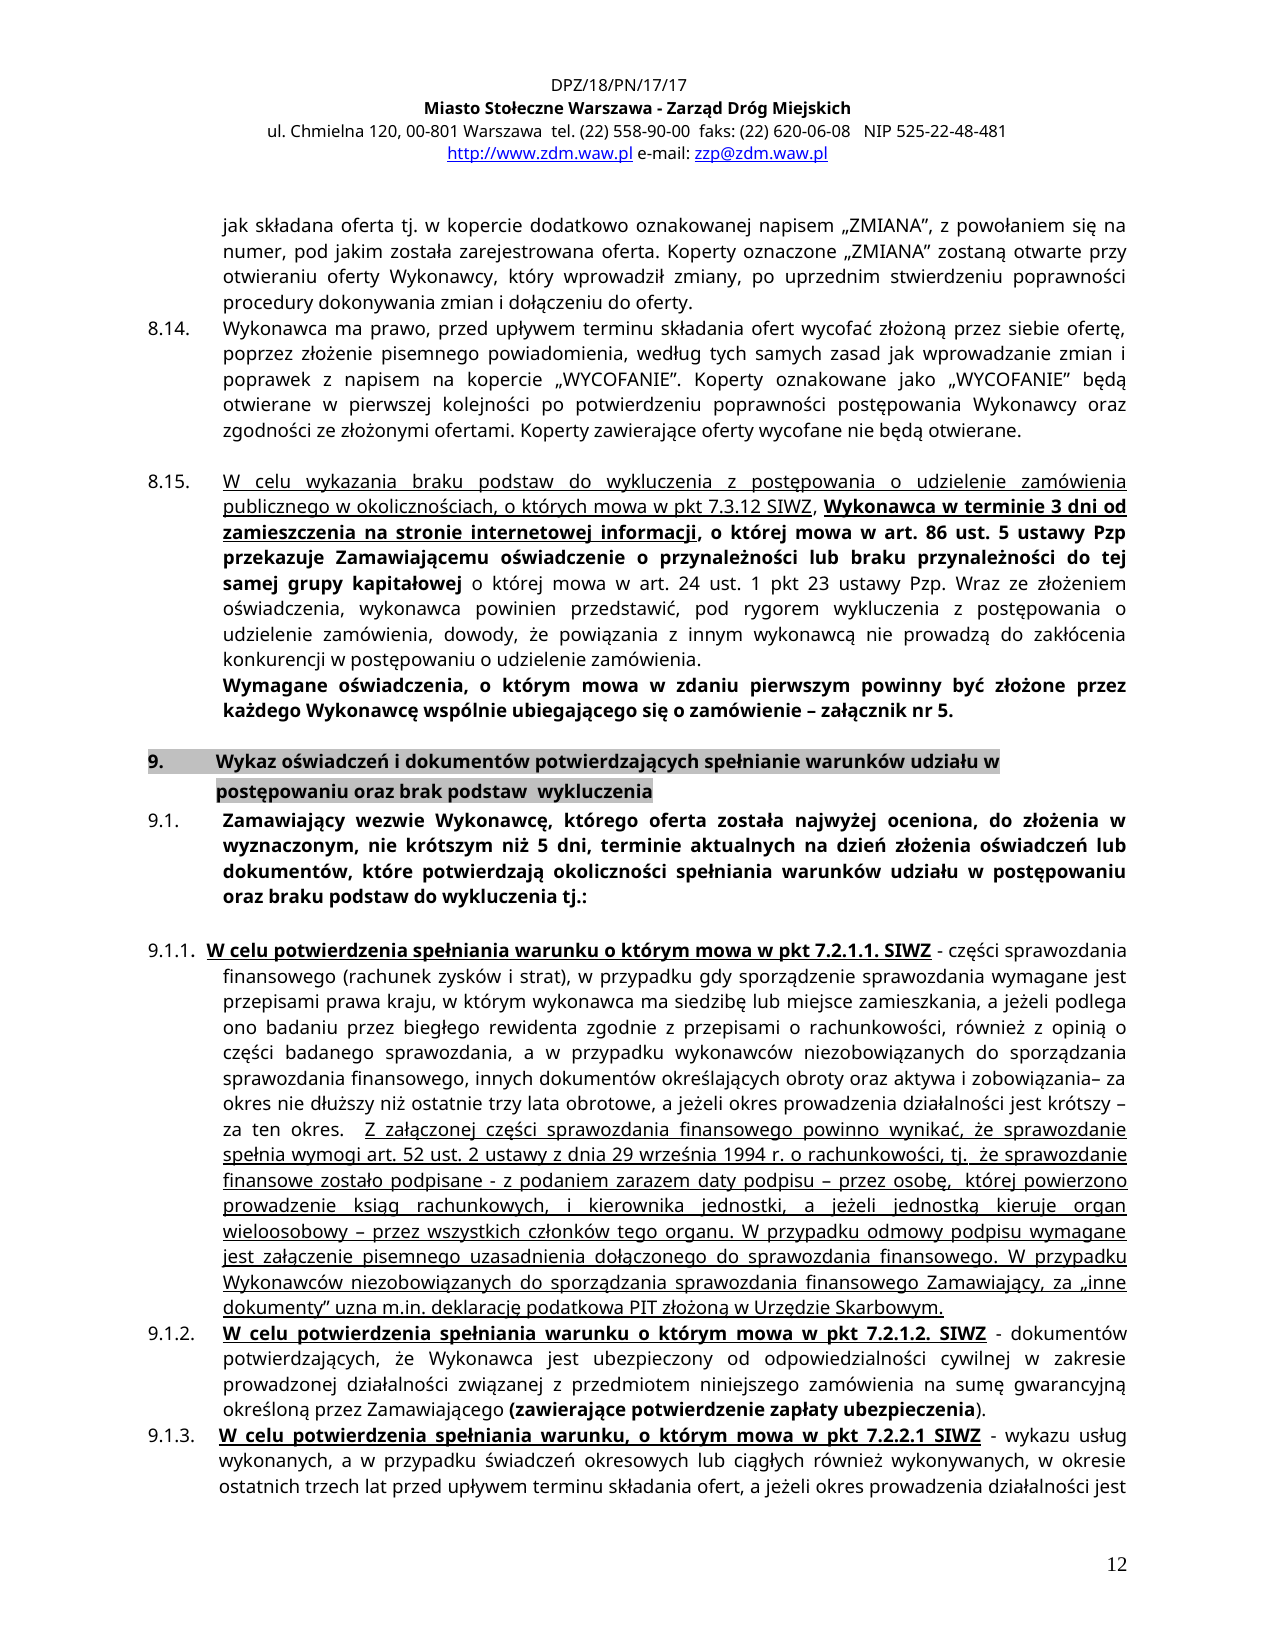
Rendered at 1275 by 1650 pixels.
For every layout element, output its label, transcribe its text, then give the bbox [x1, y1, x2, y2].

list Zamawiający wezwie Wykonawcę, którego oferta została najwyżej oceniona, do złożenia w wyznaczonym, nie krótszym niż 5 dni, terminie aktualnych na dzień złożenia oświadczeń lub dokumentów, które potwierdzają okoliczności spełniania warunków udziału w postępowaniu oraz braku podstaw do wykluczenia tj.: [148, 807, 1127, 909]
subtitle Wykaz oświadczeń i dokumentów potwierdzających spełnianie warunków udziału w postępowaniu oraz brak podstaw wykluczenia [148, 749, 1127, 803]
list 9.1.1. W celu potwierdzenia spełniania warunku o którym mowa w pkt 7.2.1.1. SIWZ - części sprawozdania finansowego (rachunek zysków i strat), w przypadku gdy sporządzenie sprawozdania wymagane jest przepisami prawa kraju, w którym wykonawca ma siedzibę lub miejsce zamieszkania, a jeżeli podlega ono badaniu przez biegłego rewidenta zgodnie z przepisami o rachunkowości, również z opinią o części badanego sprawozdania, a w przypadku wykonawców niezobowiązanych do sporządzania sprawozdania finansowego, innych dokumentów określających obroty oraz aktywa i zobowiązania– za okres nie dłuższy niż ostatnie trzy lata obrotowe, a jeżeli okres prowadzenia działalności jest krótszy – za ten okres. Z załączonej części sprawozdania finansowego powinno wynikać, że sprawozdanie spełnia wymogi art. 52 ust. 2 ustawy z dnia 29 września 1994 r. o rachunkowości, tj. że sprawozdanie finansowe zostało podpisane - z podaniem zarazem daty podpisu – przez osobę, której powierzono prowadzenie ksiąg rachunkowych, i kierownika jednostki, a jeżeli jednostką kieruje organ wieloosobowy – przez wszystkich członków tego organu. W przypadku odmowy podpisu wymagane jest załączenie pisemnego uzasadnienia dołączonego do sprawozdania finansowego. W przypadku Wykonawców niezobowiązanych do sporządzania sprawozdania finansowego Zamawiający, za „inne dokumenty” uzna m.in. deklarację podatkowa PIT złożoną w Urzędzie Skarbowym. [148, 935, 1127, 1320]
list Wymagane oświadczenia, o którym mowa w zdaniu pierwszym powinny być złożone przez każdego Wykonawcę wspólnie ubiegającego się o zamówienie – załącznik nr 5. [223, 672, 1127, 723]
list W celu potwierdzenia spełniania warunku o którym mowa w pkt 7.2.1.2. SIWZ - dokumentów potwierdzających, że Wykonawca jest ubezpieczony od odpowiedzialności cywilnej w zakresie prowadzonej działalności związanej z przedmiotem niniejszego zamówienia na sumę gwarancyjną określoną przez Zamawiającego (zawierające potwierdzenie zapłaty ubezpieczenia). [148, 1320, 1127, 1422]
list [148, 213, 1127, 315]
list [148, 1422, 1127, 1499]
list Wykonawca ma prawo, przed upływem terminu składania ofert wycofać złożoną przez siebie ofertę, poprzez złożenie pisemnego powiadomienia, według tych samych zasad jak wprowadzanie zmian i poprawek z napisem na kopercie „WYCOFANIE”. Koperty oznakowane jako „WYCOFANIE” będą otwierane w pierwszej kolejności po potwierdzeniu poprawności postępowania Wykonawcy oraz zgodności ze złożonymi ofertami. Koperty zawierające oferty wycofane nie będą otwierane. [148, 315, 1127, 442]
list W celu wykazania braku podstaw do wykluczenia z postępowania o udzielenie zamówienia publicznego w okolicznościach, o których mowa w pkt 7.3.12 SIWZ, Wykonawca w terminie 3 dni od zamieszczenia na stronie internetowej informacji, o której mowa w art. 86 ust. 5 ustawy Pzp przekazuje Zamawiającemu oświadczenie o przynależności lub braku przynależności do tej samej grupy kapitałowej o której mowa w art. 24 ust. 1 pkt 23 ustawy Pzp. Wraz ze złożeniem oświadczenia, wykonawca powinien przedstawić, pod rygorem wykluczenia z postępowania o udzielenie zamówienia, dowody, że powiązania z innym wykonawcą nie prowadzą do zakłócenia konkurencji w postępowaniu o udzielenie zamówienia. [148, 468, 1127, 672]
